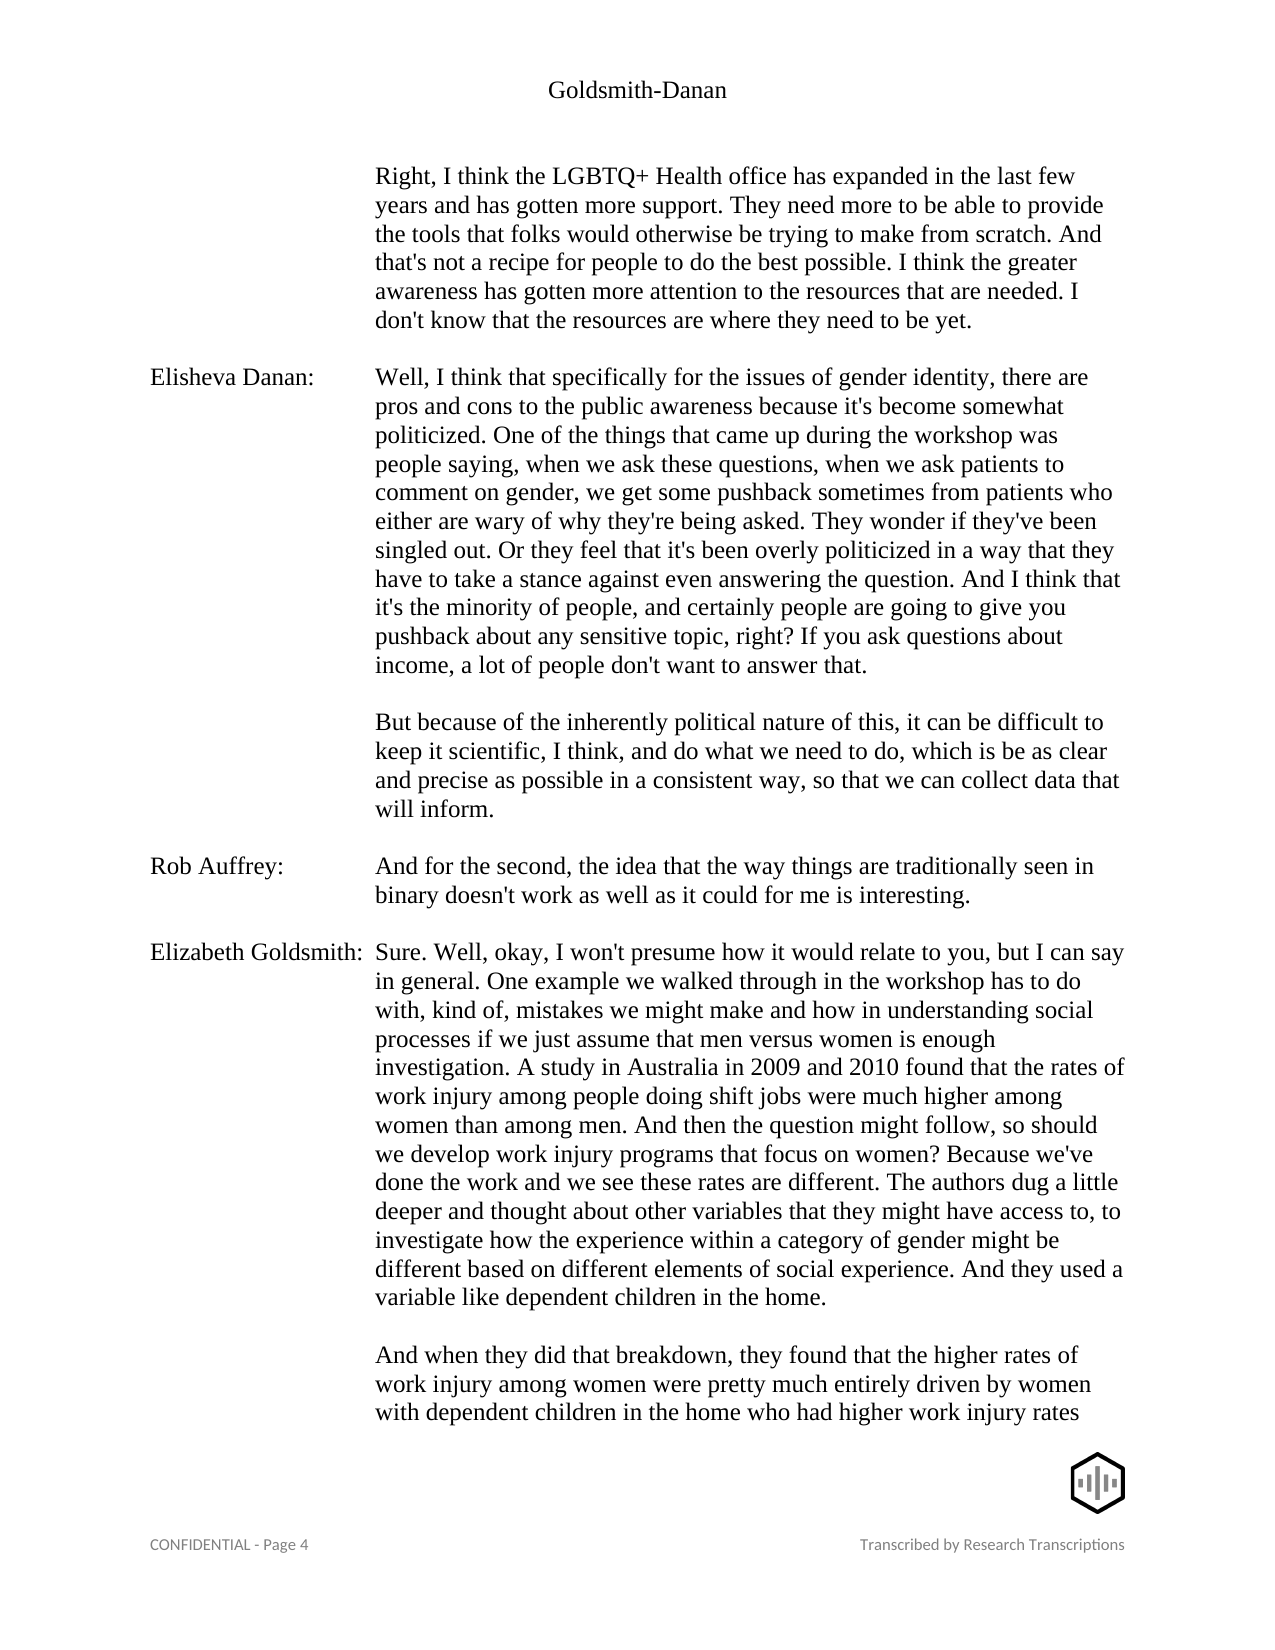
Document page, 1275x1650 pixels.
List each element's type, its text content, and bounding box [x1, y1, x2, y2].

text But because of the inherently political nature of this, it can be difficult to keep it scientific, I think, and do what we need to do, which is be as clear and precise as possible in a consistent way, so that we can collect data that will inform. [150, 707, 1125, 822]
text Right, I think the LGBTQ+ Health office has expanded in the last few years and has gotten more support. They need more to be able to provide the tools that folks would otherwise be trying to make from scratch. And that's not a recipe for people to do the best possible. I think the greater awareness has gotten more attention to the resources that are needed. I don't know that the resources are where they need to be yet. [150, 161, 1125, 334]
picture [1070, 1452, 1125, 1514]
text Rob Auffrey: And for the second, the idea that the way things are traditionally seen in binary doesn't work as well as it could for me is interesting. [150, 851, 1125, 909]
text Elisheva Danan: Well, I think that specifically for the issues of gender identity, there are pros and cons to the public awareness because it's become somewhat politicized. One of the things that came up during the workshop was people saying, when we ask these questions, when we ask patients to comment on gender, we get some pushback sometimes from patients who either are wary of why they're being asked. They wonder if they've been singled out. Or they feel that it's been overly politicized in a way that they have to take a stance against even answering the question. And I think that it's the minority of people, and certainly people are going to give you pushback about any sensitive topic, right? If you ask questions about income, a lot of people don't want to answer that. [150, 362, 1125, 679]
text Elizabeth Goldsmith: Sure. Well, okay, I won't presume how it would relate to you, but I can say in general. One example we walked through in the workshop has to do with, kind of, mistakes we might make and how in understanding social processes if we just assume that men versus women is enough investigation. A study in Australia in 2009 and 2010 found that the rates of work injury among people doing shift jobs were much higher among women than among men. And then the question might follow, so should we develop work injury programs that focus on women? Because we've done the work and we see these rates are different. The authors dug a little deeper and thought about other variables that they might have access to, to investigate how the experience within a category of gender might be different based on different elements of social experience. And they used a variable like dependent children in the home. [150, 937, 1125, 1311]
